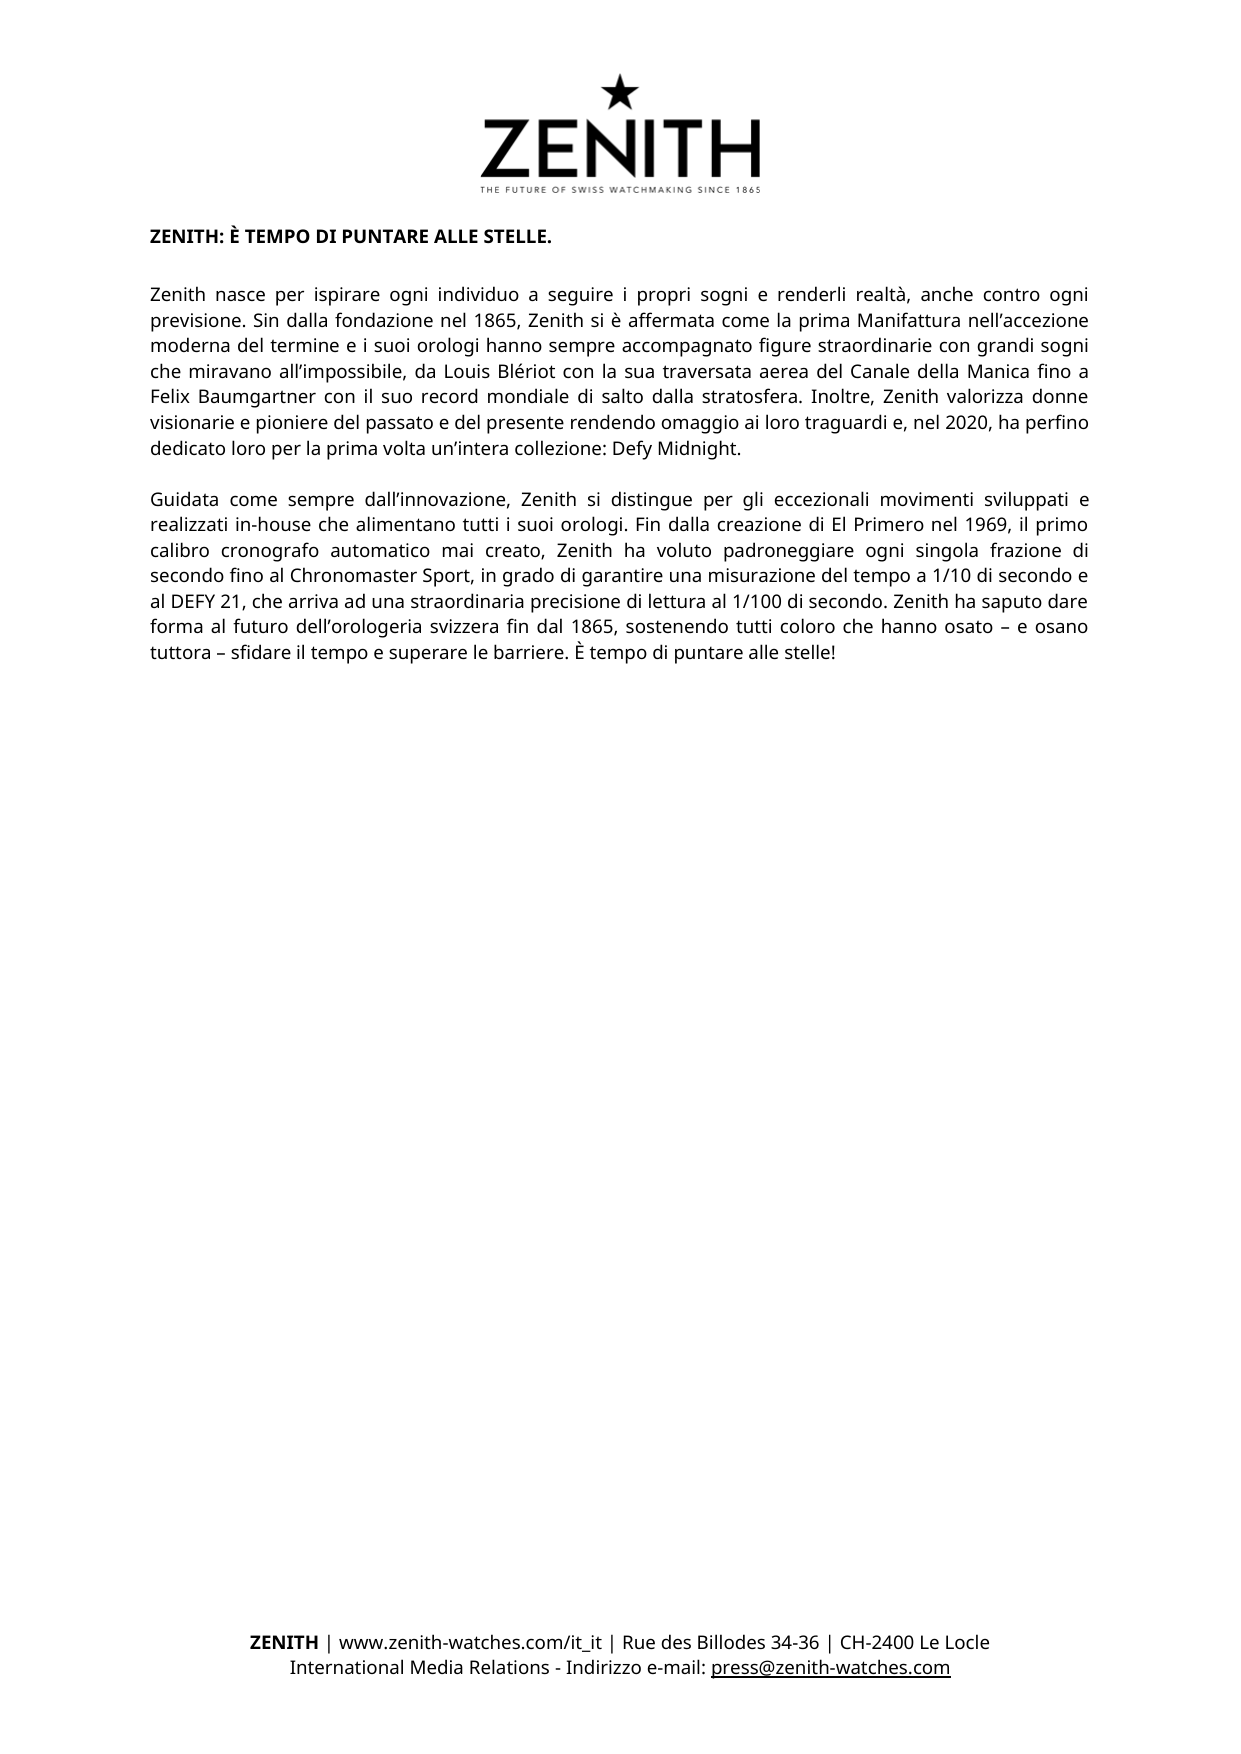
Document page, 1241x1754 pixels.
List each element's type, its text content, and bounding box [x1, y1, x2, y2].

text Zenith nasce per ispirare ogni individuo a seguire i propri sogni e renderli realtà, anche contro ogni previsione. Sin dalla fondazione nel 1865, Zenith si è affermata come la prima Manifattura nell’accezione moderna del termine e i suoi orologi hanno sempre accompagnato figure straordinarie con grandi sogni che miravano all’impossibile, da Louis Blériot con la sua traversata aerea del Canale della Manica fino a Felix Baumgartner con il suo record mondiale di salto dalla stratosfera. Inoltre, Zenith valorizza donne visionarie e pioniere del passato e del presente rendendo omaggio ai loro traguardi e, nel 2020, ha perfino dedicato loro per la prima volta un’intera collezione: Defy Midnight. [150, 282, 1090, 460]
picture [480, 73, 760, 193]
text Guidata come sempre dall’innovazione, Zenith si distingue per gli eccezionali movimenti sviluppati e realizzati in-house che alimentano tutti i suoi orologi. Fin dalla creazione di El Primero nel 1969, il primo calibro cronografo automatico mai creato, Zenith ha voluto padroneggiare ogni singola frazione di secondo fino al Chronomaster Sport, in grado di garantire una misurazione del tempo a 1/10 di secondo e al DEFY 21, che arriva ad una straordinaria precisione di lettura al 1/100 di secondo. Zenith ha saputo dare forma al futuro dell’orologeria svizzera fin dal 1865, sostenendo tutti coloro che hanno osato – e osano tuttora – sfidare il tempo e superare le barriere. È tempo di puntare alle stelle! [150, 486, 1090, 664]
text ZENITH: È TEMPO DI PUNTARE ALLE STELLE. [150, 223, 1090, 249]
